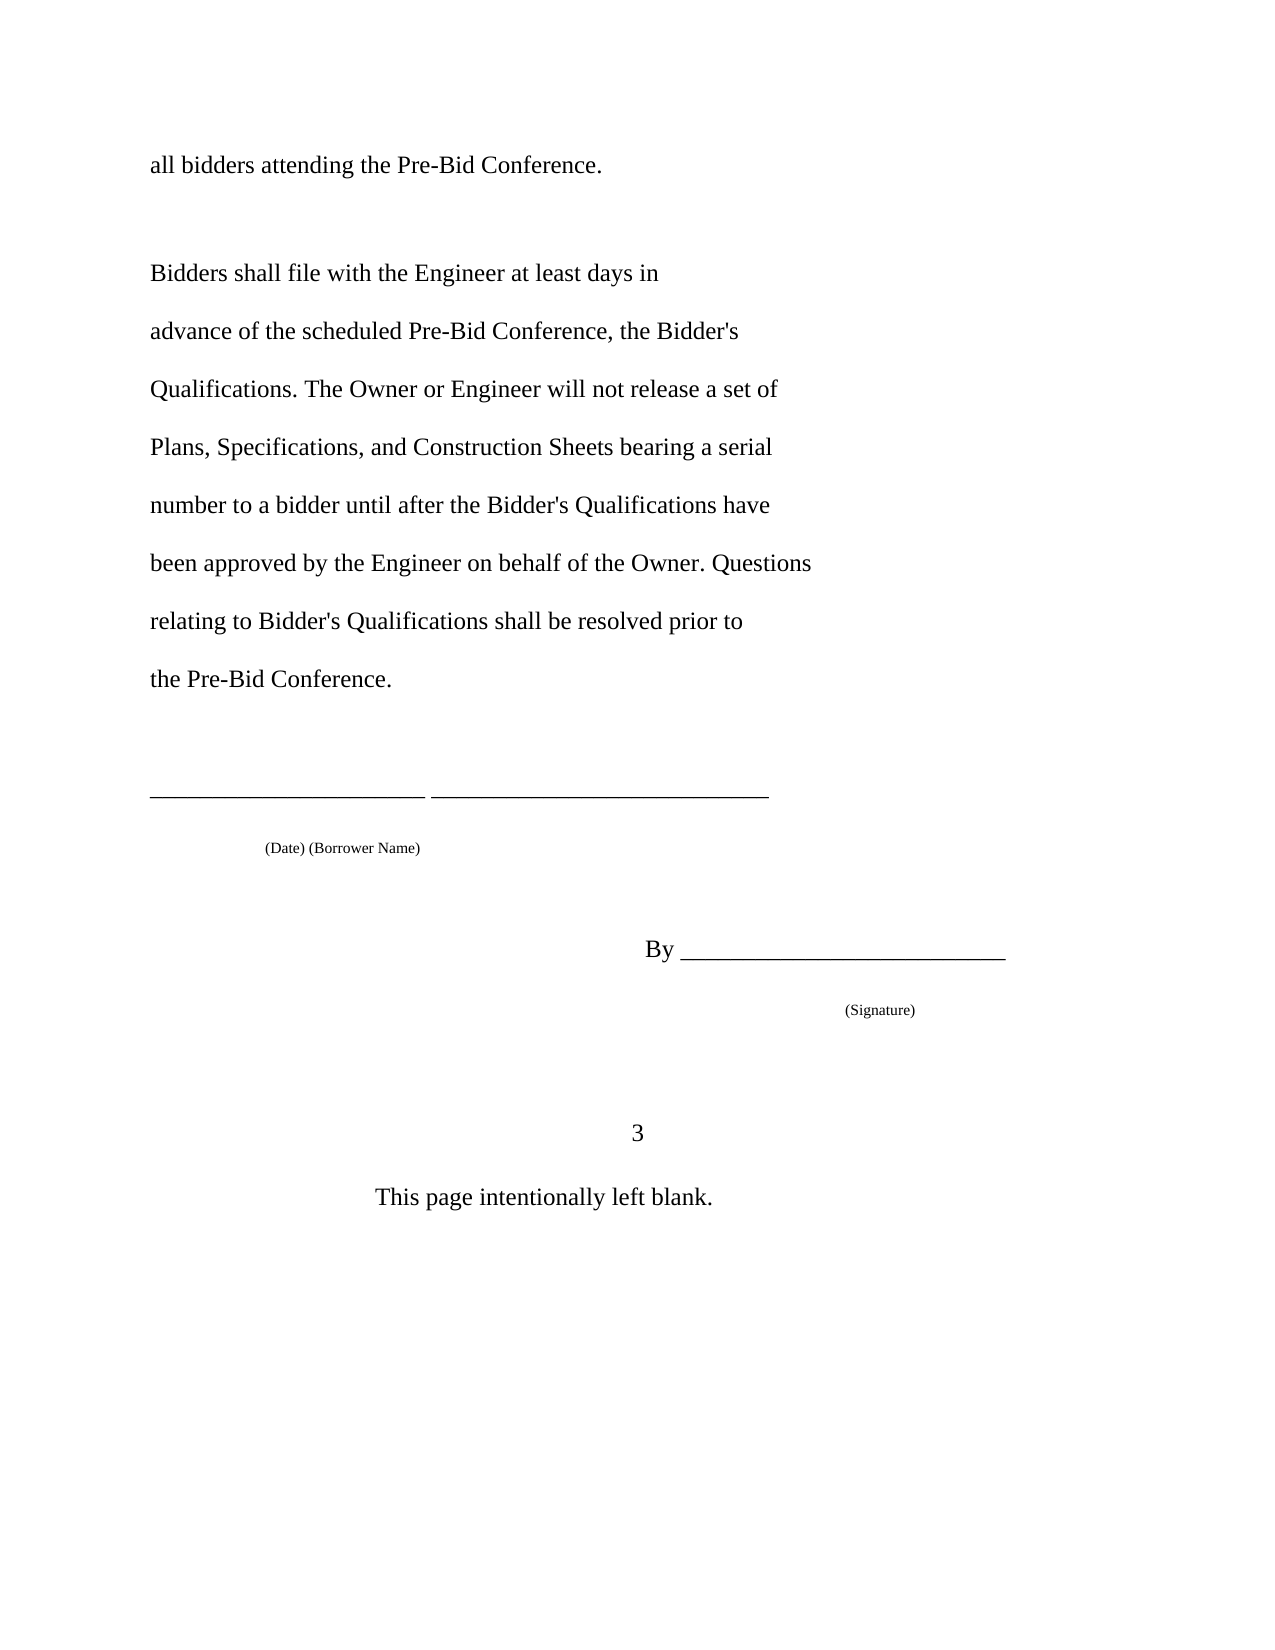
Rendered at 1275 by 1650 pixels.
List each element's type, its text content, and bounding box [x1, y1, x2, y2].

text (Date) (Borrower Name) [265, 839, 975, 857]
text Qualifications. The Owner or Engineer will not release a set of [150, 374, 1110, 403]
text relating to Bidder's Qualifications shall be resolved prior to [150, 606, 1080, 635]
text Plans, Specifications, and Construction Sheets bearing a serial [150, 432, 1095, 461]
text been approved by the Engineer on behalf of the Owner. Questions [150, 548, 1110, 577]
text This page intentionally left blank. [375, 1182, 900, 1210]
text Bidders shall file with the Engineer at least days in [150, 258, 1095, 287]
text all bidders attending the Pre-Bid Conference. [150, 150, 825, 179]
text number to a bidder until after the Bidder's Qualifications have [150, 490, 1095, 519]
text 3 [631, 1118, 644, 1147]
text advance of the scheduled Pre-Bid Conference, the Bidder's [150, 316, 1005, 345]
text the Pre-Bid Conference. [150, 664, 495, 693]
text (Signature) [845, 1001, 955, 1018]
text By __________________________ [645, 934, 1080, 963]
text ______________________ ___________________________ [150, 772, 1080, 801]
